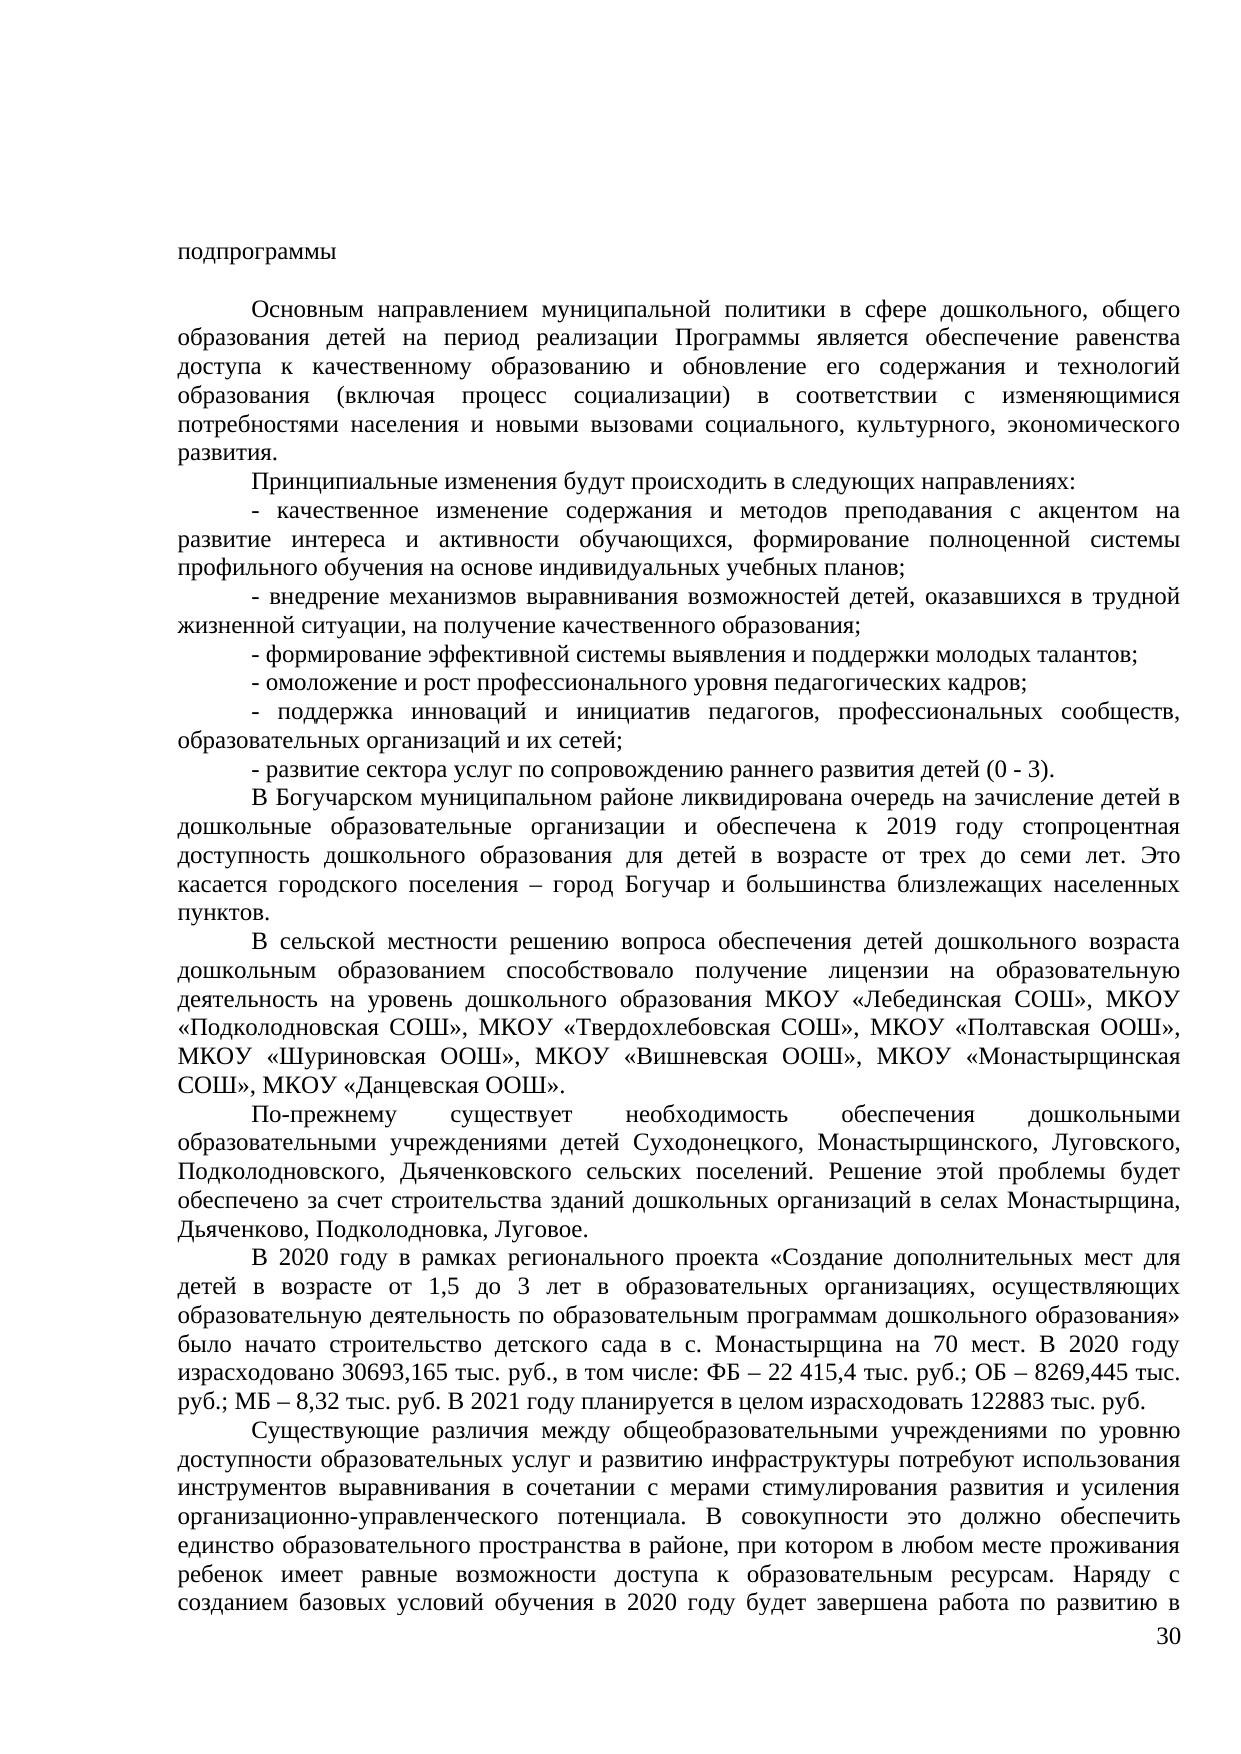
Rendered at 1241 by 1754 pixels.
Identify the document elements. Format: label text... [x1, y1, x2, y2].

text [177, 1415, 1181, 1615]
text - формирование эффективной системы выявления и поддержки молодых талантов; [177, 639, 1181, 667]
text - омоложение и рост профессионального уровня педагогических кадров; [177, 667, 1181, 696]
text В 2020 году в рамках регионального проекта «Создание дополнительных мест для детей в возрасте от 1,5 до 3 лет в образовательных организациях, осуществляющих образовательную деятельность по образовательным программам дошкольного образования» было начато строительство детского сада в с. Монастырщина на 70 мест. В 2020 году израсходовано 30693,165 тыс. руб., в том числе: ФБ – 22 415,4 тыс. руб.; ОБ – 8269,445 тыс. руб.; МБ – 8,32 тыс. руб. В 2021 году планируется в целом израсходовать 122883 тыс. руб. [177, 1242, 1181, 1415]
text - качественное изменение содержания и методов преподавания с акцентом на развитие интереса и активности обучающихся, формирование полноценной системы профильного обучения на основе индивидуальных учебных планов; [177, 495, 1181, 581]
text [177, 236, 1181, 265]
text В сельской местности решению вопроса обеспечения детей дошкольного возраста дошкольным образованием способствовало получение лицензии на образовательную деятельность на уровень дошкольного образования МКОУ «Лебединская СОШ», МКОУ «Подколодновская СОШ», МКОУ «Твердохлебовская СОШ», МКОУ «Полтавская ООШ», МКОУ «Шуриновская ООШ», МКОУ «Вишневская ООШ», МКОУ «Монастырщинская СОШ», МКОУ «Данцевская ООШ». [177, 926, 1181, 1099]
text - развитие сектора услуг по сопровождению раннего развития детей (0 - 3). [177, 754, 1181, 782]
text - поддержка инноваций и инициатив педагогов, профессиональных сообществ, образовательных организаций и их сетей; [177, 696, 1181, 754]
text Основным направлением муниципальной политики в сфере дошкольного, общего образования детей на период реализации Программы является обеспечение равенства доступа к качественному образованию и обновление его содержания и технологий образования (включая процесс социализации) в соответствии с изменяющимися потребностями населения и новыми вызовами социального, культурного, экономического развития. [177, 294, 1181, 466]
text - внедрение механизмов выравнивания возможностей детей, оказавшихся в трудной жизненной ситуации, на получение качественного образования; [177, 581, 1181, 639]
text В Богучарском муниципальном районе ликвидирована очередь на зачисление детей в дошкольные образовательные организации и обеспечена к 2019 году стопроцентная доступность дошкольного образования для детей в возрасте от трех до семи лет. Это касается городского поселения – город Богучар и большинства близлежащих населенных пунктов. [177, 782, 1181, 926]
text По-прежнему существует необходимость обеспечения дошкольными образовательными учреждениями детей Суходонецкого, Монастырщинского, Луговского, Подколодновского, Дьяченковского сельских поселений. Решение этой проблемы будет обеспечено за счет строительства зданий дошкольных организаций в селах Монастырщина, Дьяченково, Подколодновка, Луговое. [177, 1099, 1181, 1242]
text Принципиальные изменения будут происходить в следующих направлениях: [177, 466, 1181, 495]
